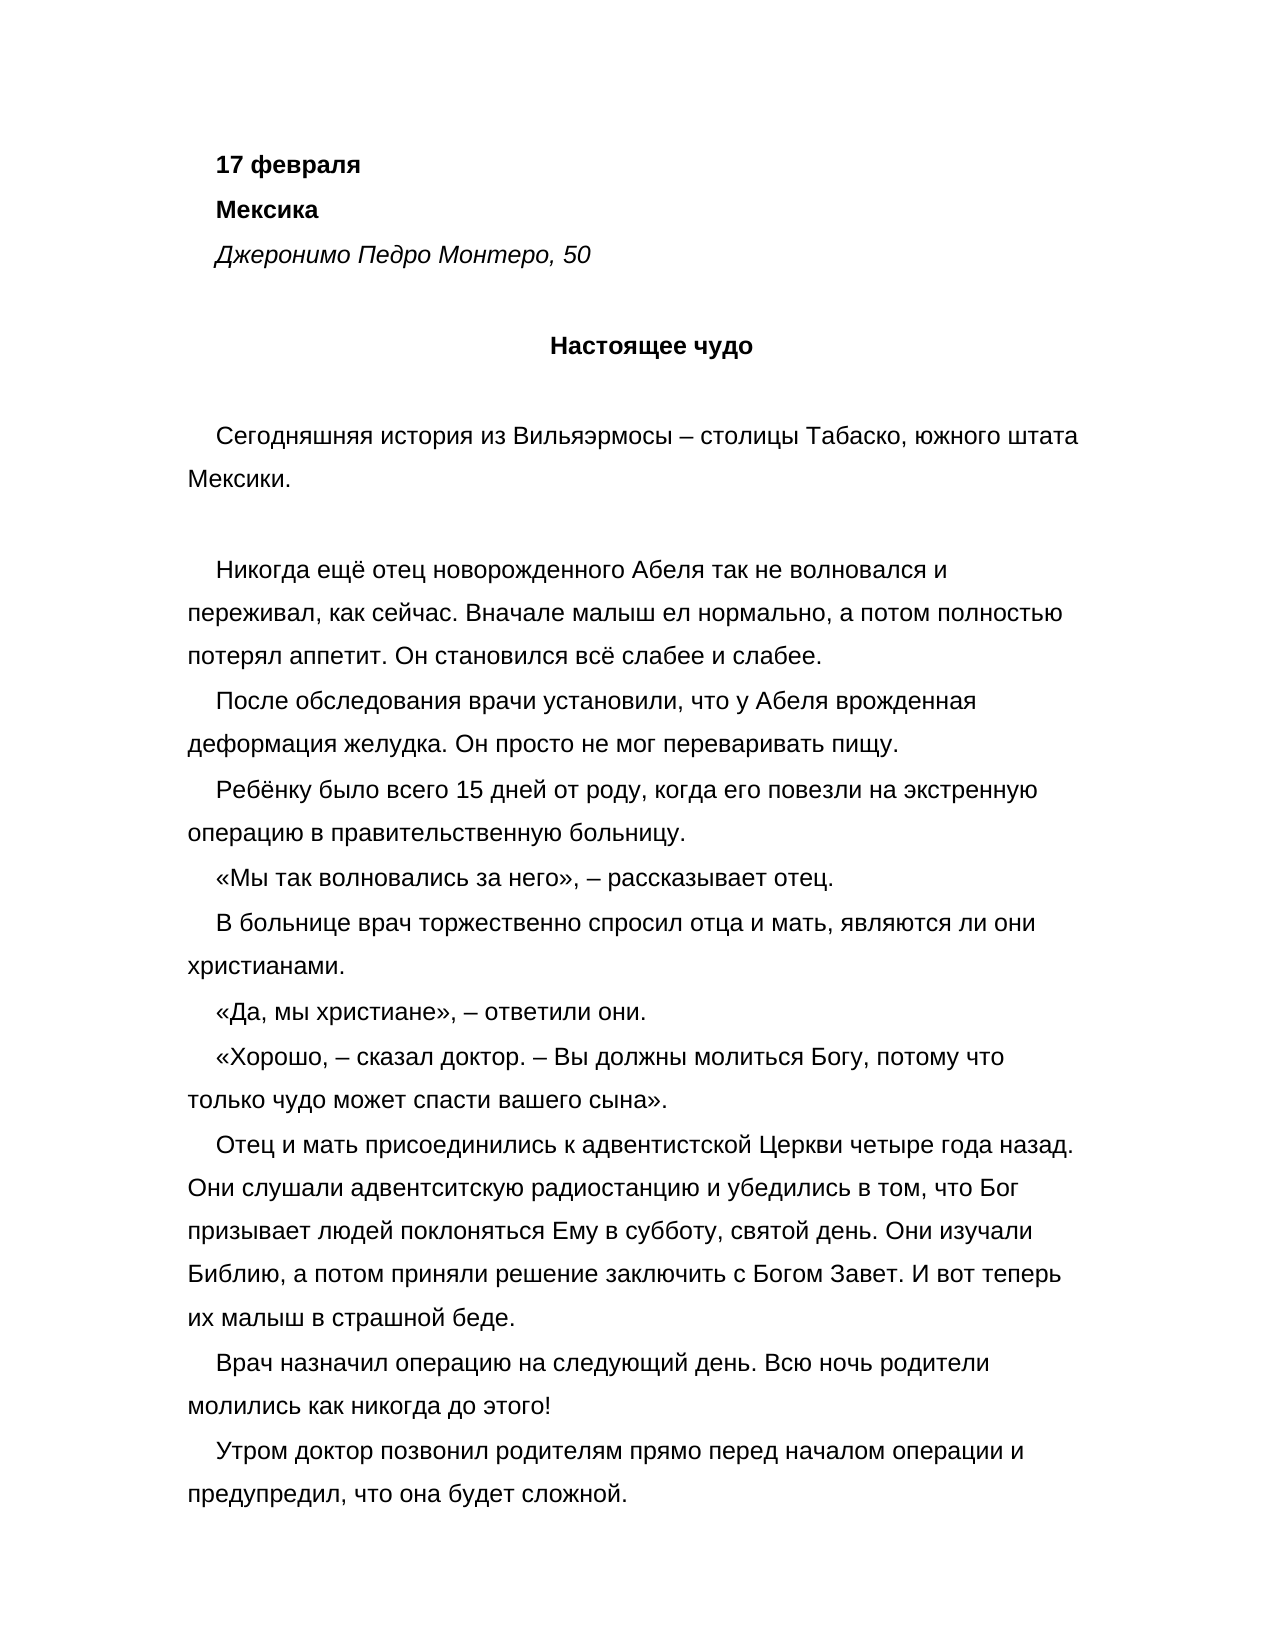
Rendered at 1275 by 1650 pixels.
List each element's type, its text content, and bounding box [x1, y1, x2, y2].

text Мексика [187, 195, 1087, 224]
text В больнице врач торжественно спросил отца и мать, являются ли они христианами. [187, 908, 1087, 980]
text Сегодняшняя история из Вильяэрмосы – столицы Табаско, южного штата Мексики. [187, 421, 1087, 493]
text 17 февраля [187, 150, 1087, 179]
text «Да, мы христиане», – ответили они. [187, 996, 1087, 1025]
text После обследования врачи установили, что у Абеля врожденная деформация желудка. Он просто не мог переваривать пищу. [187, 686, 1087, 758]
text Утром доктор позвонил родителям прямо перед началом операции и предупредил, что она будет сложной. [187, 1436, 1087, 1508]
text Джеронимо Педро Монтеро, 50 [187, 240, 1087, 269]
text «Хорошо, – сказал доктор. – Вы должны молиться Богу, потому что только чудо может спасти вашего сына». [187, 1042, 1087, 1113]
text Ребёнку было всего 15 дней от роду, когда его повезли на экстренную операцию в правительственную больницу. [187, 774, 1087, 846]
text Врач назначил операцию на следующий день. Всю ночь родители молились как никогда до этого! [187, 1348, 1087, 1419]
text Настоящее чудо [187, 331, 1087, 359]
text Отец и мать присоединились к адвентистской Церкви четыре года назад. Они слушали адвентситскую радиостанцию и убедились в том, что Бог призывает людей поклоняться Ему в субботу, святой день. Они изучали Библию, а потом приняли решение заключить с Богом Завет. И вот теперь их малыш в страшной беде. [187, 1130, 1087, 1331]
text Никогда ещё отец новорожденного Абеля так не волновался и переживал, как сейчас. Вначале малыш ел нормально, а потом полностью потерял аппетит. Он становился всё слабее и слабее. [187, 555, 1087, 670]
text «Мы так волновались за него», – рассказывает отец. [187, 863, 1087, 892]
